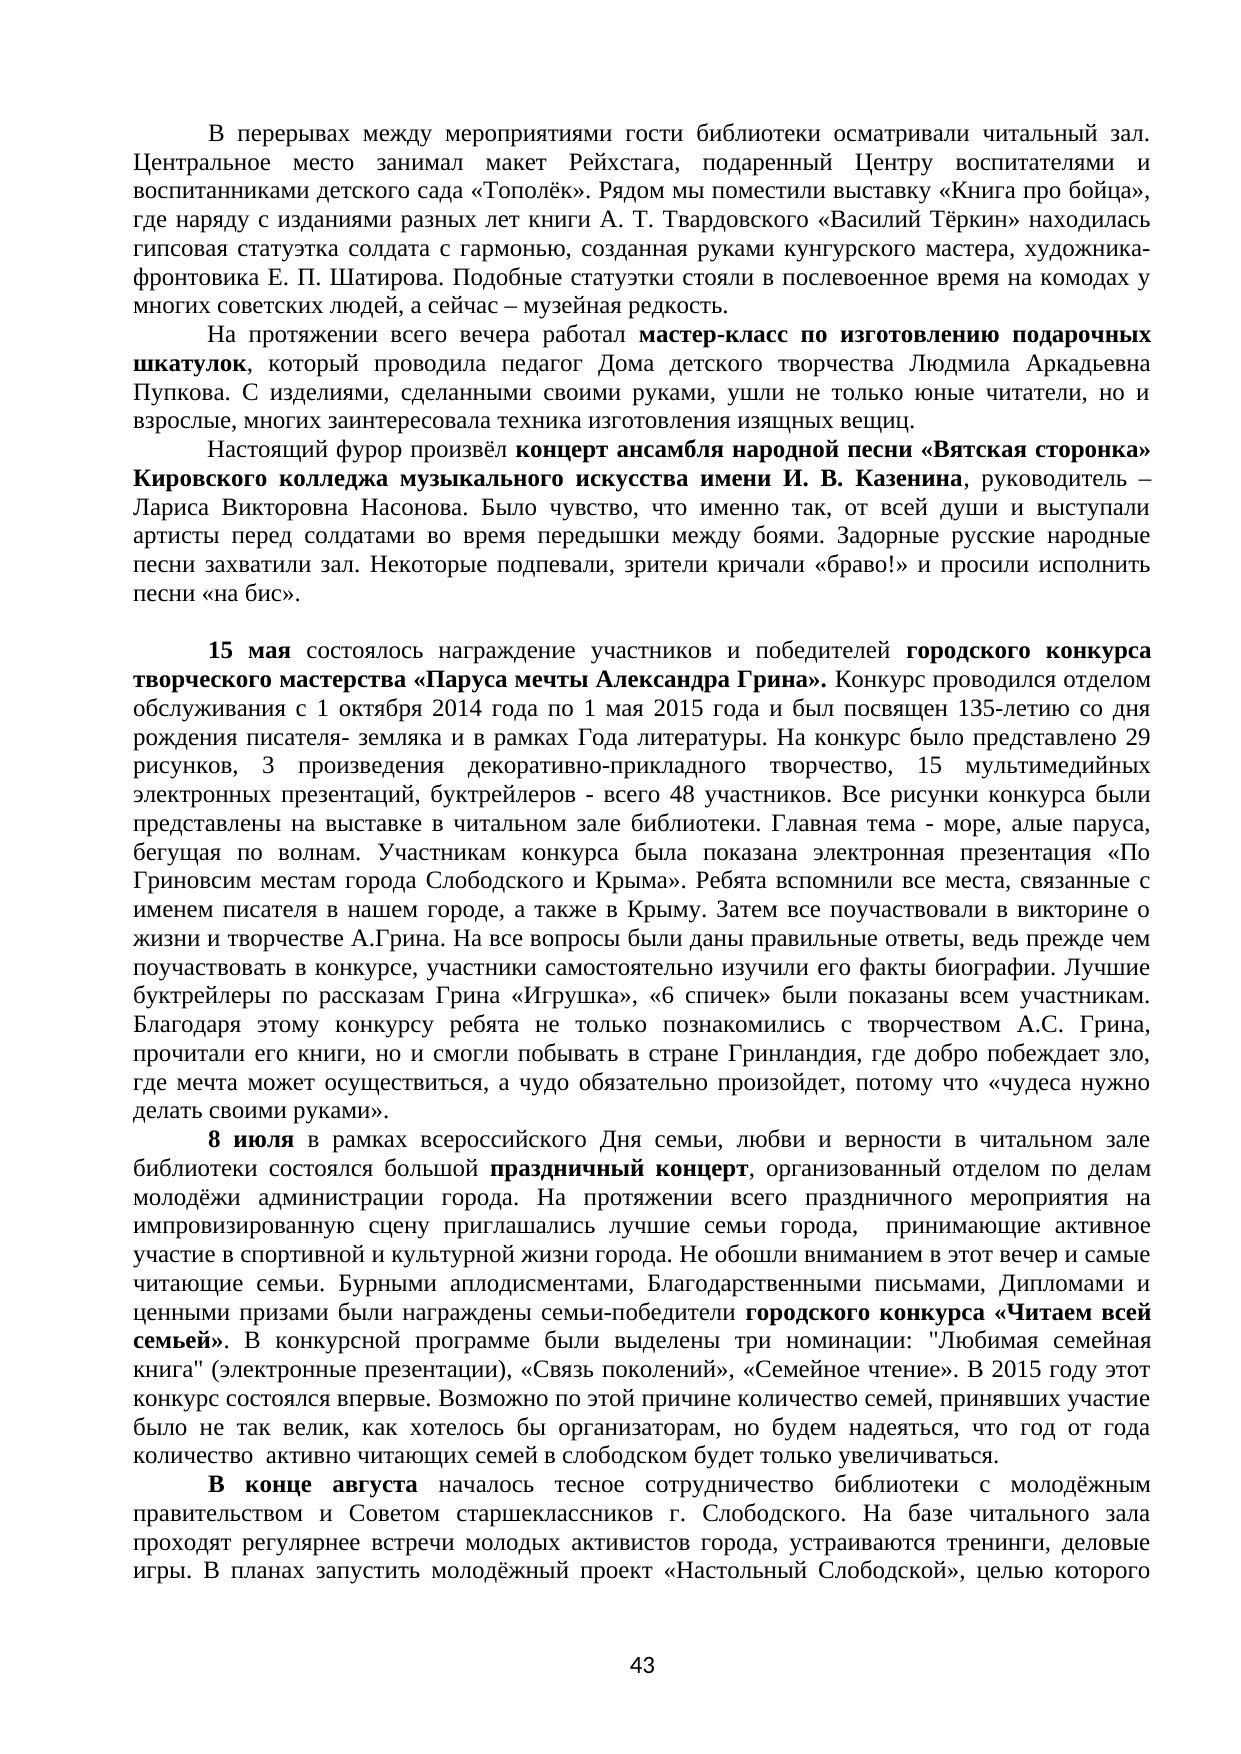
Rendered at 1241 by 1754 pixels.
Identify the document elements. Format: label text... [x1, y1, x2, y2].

text В перерывах между мероприятиями гости библиотеки осматривали читальный зал. Центральное место занимал макет Рейхстага, подаренный Центру воспитателями и воспитанниками детского сада «Тополёк». Рядом мы поместили выставку «Книга про бойца», где наряду с изданиями разных лет книги А. Т. Твардовского «Василий Тёркин» находилась гипсовая статуэтка солдата с гармонью, созданная руками кунгурского мастера, художника-фронтовика Е. П. Шатирова. Подобные статуэтки стояли в послевоенное время на комодах у многих советских людей, а сейчас – музейная редкость. [133, 118, 1152, 319]
text 8 июля в рамках всероссийского Дня семьи, любви и верности в читальном зале библиотеки состоялся большой праздничный концерт, организованный отделом по делам молодёжи администрации города. На протяжении всего праздничного мероприятия на импровизированную сцену приглашались лучшие семьи города, принимающие активное участие в спортивной и культурной жизни города. Не обошли вниманием в этот вечер и самые читающие семьи. Бурными аплодисментами, Благодарственными письмами, Дипломами и ценными призами были награждены семьи-победители городского конкурса «Читаем всей семьей». В конкурсной программе были выделены три номинации: "Любимая семейная книга" (электронные презентации), «Связь поколений», «Семейное чтение». В 2015 году этот конкурс состоялся впервые. Возможно по этой причине количество семей, принявших участие было не так велик, как хотелось бы организаторам, но будем надеяться, что год от года количество активно читающих семей в слободском будет только увеличиваться. [133, 1124, 1152, 1469]
text На протяжении всего вечера работал мастер-класс по изготовлению подарочных шкатулок, который проводила педагог Дома детского творчества Людмила Аркадьевна Пупкова. С изделиями, сделанными своими руками, ушли не только юные читатели, но и взрослые, многих заинтересовала техника изготовления изящных вещиц. [133, 319, 1152, 434]
text Настоящий фурор произвёл концерт ансамбля народной песни «Вятская сторонка» Кировского колледжа музыкального искусства имени И. В. Казенина, руководитель – Лариса Викторовна Насонова. Было чувство, что именно так, от всей души и выступали артисты перед солдатами во время передышки между боями. Задорные русские народные песни захватили зал. Некоторые подпевали, зрители кричали «браво!» и просили исполнить песни «на бис». [133, 434, 1152, 607]
text 15 мая состоялось награждение участников и победителей городского конкурса творческого мастерства «Паруса мечты Александра Грина». Конкурс проводился отделом обслуживания с 1 октября 2014 года по 1 мая 2015 года и был посвящен 135-летию со дня рождения писателя- земляка и в рамках Года литературы. На конкурс было представлено 29 рисунков, 3 произведения декоративно-прикладного творчество, 15 мультимедийных электронных презентаций, буктрейлеров - всего 48 участников. Все рисунки конкурса были представлены на выставке в читальном зале библиотеки. Главная тема - море, алые паруса, бегущая по волнам. Участникам конкурса была показана электронная презентация «По Гриновсим местам города Слободского и Крыма». Ребята вспомнили все места, связанные с именем писателя в нашем городе, а также в Крыму. Затем все поучаствовали в викторине о жизни и творчестве А.Грина. На все вопросы были даны правильные ответы, ведь прежде чем поучаствовать в конкурсе, участники самостоятельно изучили его факты биографии. Лучшие буктрейлеры по рассказам Грина «Игрушка», «6 спичек» были показаны всем участникам. Благодаря этому конкурсу ребята не только познакомились с творчеством А.С. Грина, прочитали его книги, но и смогли побывать в стране Гринландия, где добро побеждает зло, где мечта может осуществиться, а чудо обязательно произойдет, потому что «чудеса нужно делать своими руками». [133, 636, 1152, 1124]
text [133, 1469, 1152, 1584]
